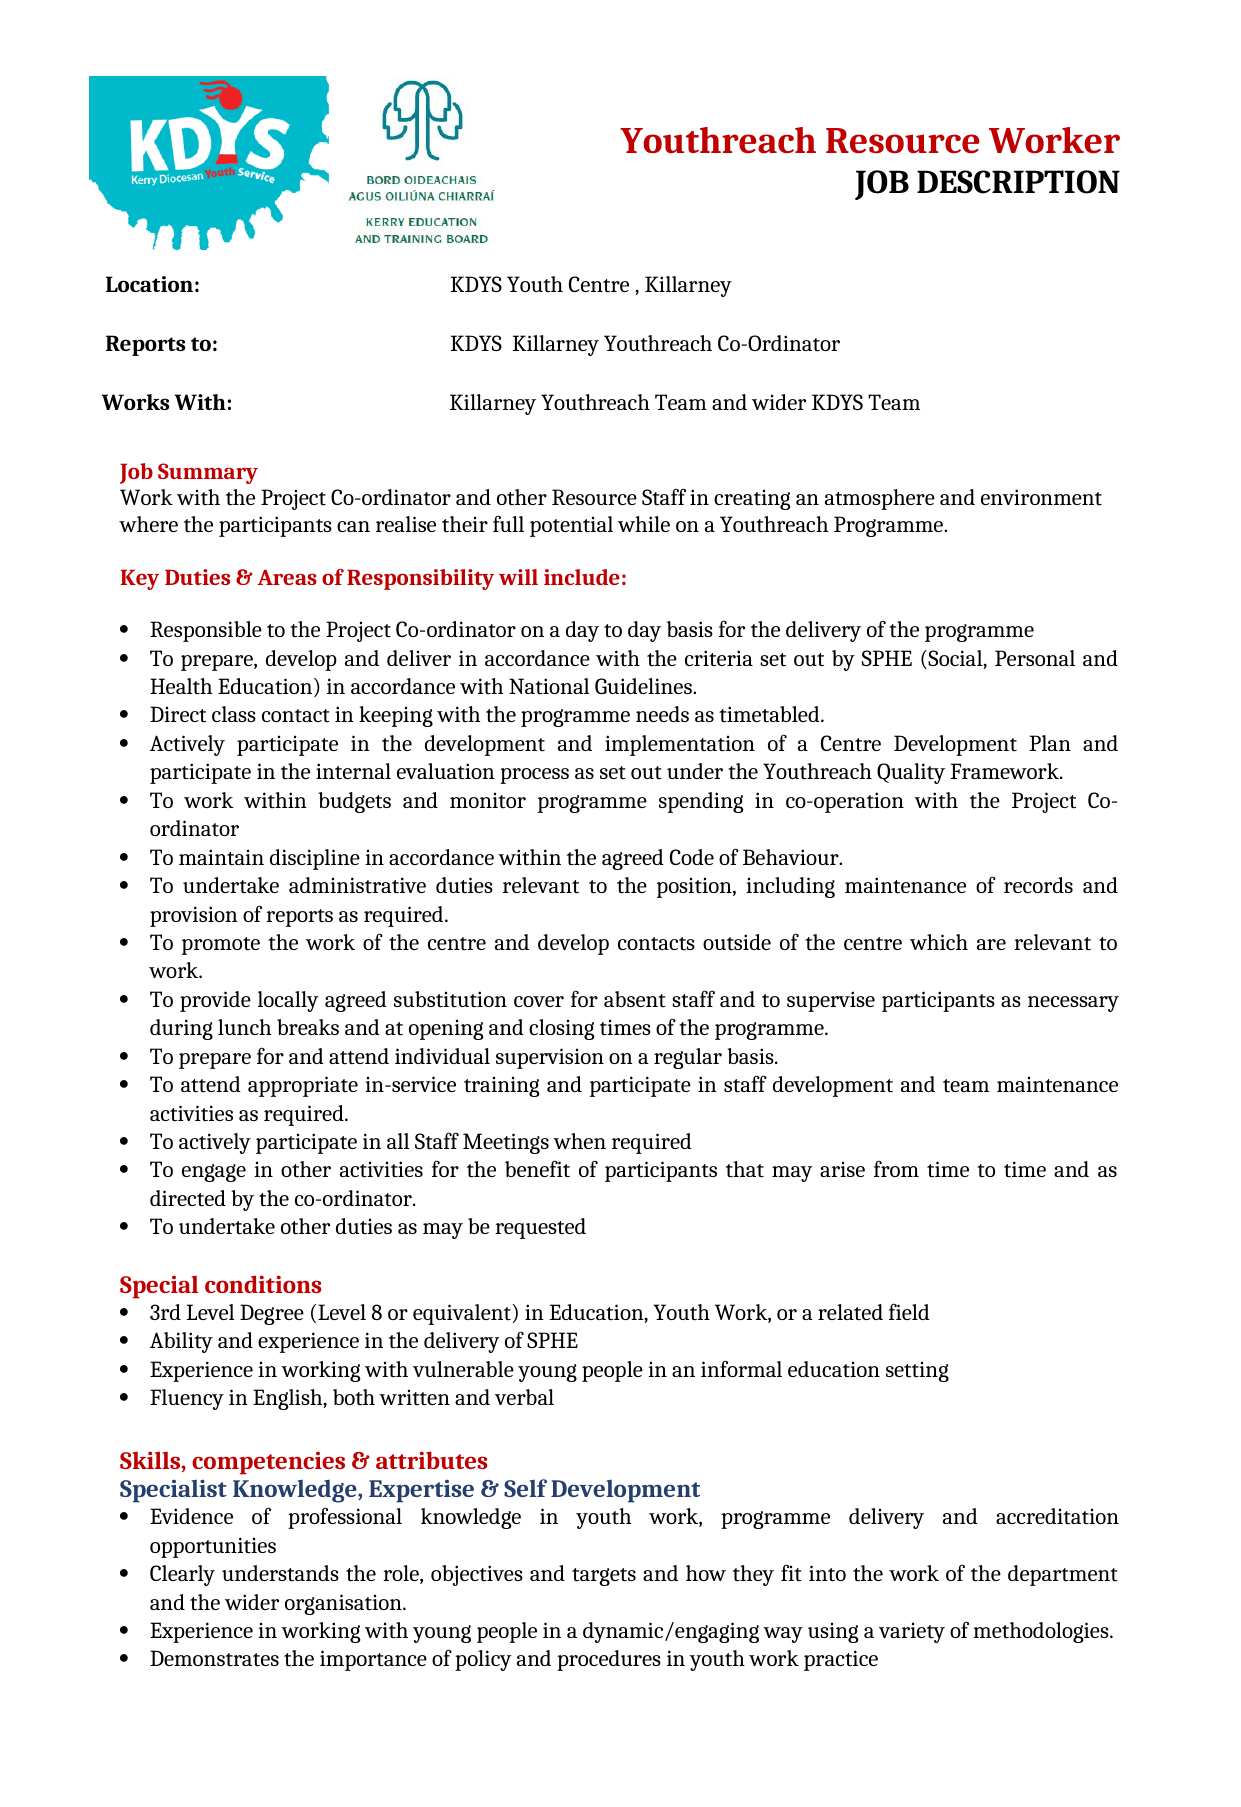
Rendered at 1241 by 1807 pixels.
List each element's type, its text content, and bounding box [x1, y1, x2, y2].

list Experience in working with young people in a dynamic/engaging way using a variety of methodologies. [120, 1618, 1120, 1644]
list To actively participate in all Staff Meetings when required [120, 1129, 1120, 1155]
list To provide locally agreed substitution cover for absent staff and to supervise participants as necessary during lunch breaks and at opening and closing times of the programme. [120, 987, 1120, 1041]
list To prepare for and attend individual supervision on a regular basis. [120, 1043, 1120, 1070]
table_cell KDYS Killarney Youthreach Co-Ordinator [439, 314, 1150, 373]
list To promote the work of the centre and develop contacts outside of the centre which are relevant to work. [120, 930, 1120, 984]
text Specialist Knowledge, Expertise & Self Development [120, 1475, 1120, 1504]
text Skills, competencies & attributes [120, 1447, 1120, 1475]
list Demonstrates the importance of policy and procedures in youth work practice [120, 1646, 1120, 1673]
list To work within budgets and monitor programme spending in co-operation with the Project Co-ordinator [120, 788, 1120, 842]
picture [89, 76, 516, 254]
list To prepare, develop and deliver in accordance with the criteria set out by SPHE (Social, Personal and Health Education) in accordance with National Guidelines. [120, 645, 1120, 700]
text Special conditions [120, 1271, 1120, 1300]
text Job Summary [120, 459, 1120, 485]
list To undertake administrative duties relevant to the position, including maintenance of records and provision of reports as required. [120, 873, 1120, 928]
table_header Location: [90, 255, 439, 314]
list Responsible to the Project Co-ordinator on a day to day basis for the delivery of the programme [120, 617, 1120, 643]
list To undertake other duties as may be requested [120, 1214, 1120, 1241]
list Direct class contact in keeping with the programme needs as timetabled. [120, 702, 1120, 729]
list Experience in working with vulnerable young people in an informal education setting [120, 1357, 1120, 1383]
list Actively participate in the development and implementation of a Centre Development Plan and participate in the internal evaluation process as set out under the Youthreach Quality Framework. [120, 731, 1120, 786]
list Clearly understands the role, objectives and targets and how they fit into the work of the department and the wider organisation. [120, 1561, 1120, 1616]
list 3rd Level Degree (Level 8 or equivalent) in Education, Youth Work, or a related field [120, 1300, 1120, 1326]
list To maintain discipline in accordance within the agreed Code of Behaviour. [120, 844, 1120, 871]
table_header KDYS Youth Centre , Killarney [439, 255, 1150, 314]
text JOB DESCRIPTION [516, 163, 1120, 201]
table_cell Killarney Youthreach Team and wider KDYS Team [439, 374, 1150, 432]
list Evidence of professional knowledge in youth work, programme delivery and accreditation opportunities [120, 1504, 1120, 1559]
table_cell Reports to: [90, 314, 439, 373]
list To attend appropriate in-service training and participate in staff development and team maintenance activities as required. [120, 1072, 1120, 1127]
text Work with the Project Co-ordinator and other Resource Staff in creating an atmosphere and environment where the participants can realise their full potential while on a Youthreach Programme. [120, 485, 1120, 538]
list Ability and experience in the delivery of SPHE [120, 1328, 1120, 1354]
table_cell Works With: [90, 374, 439, 432]
text Youthreach Resource Worker [516, 120, 1120, 163]
text Key Duties & Areas of Responsibility will include: [120, 564, 1120, 591]
list Fluency in English, both written and verbal [120, 1385, 1120, 1411]
list To engage in other activities for the benefit of participants that may arise from time to time and as directed by the co-ordinator. [120, 1157, 1120, 1212]
